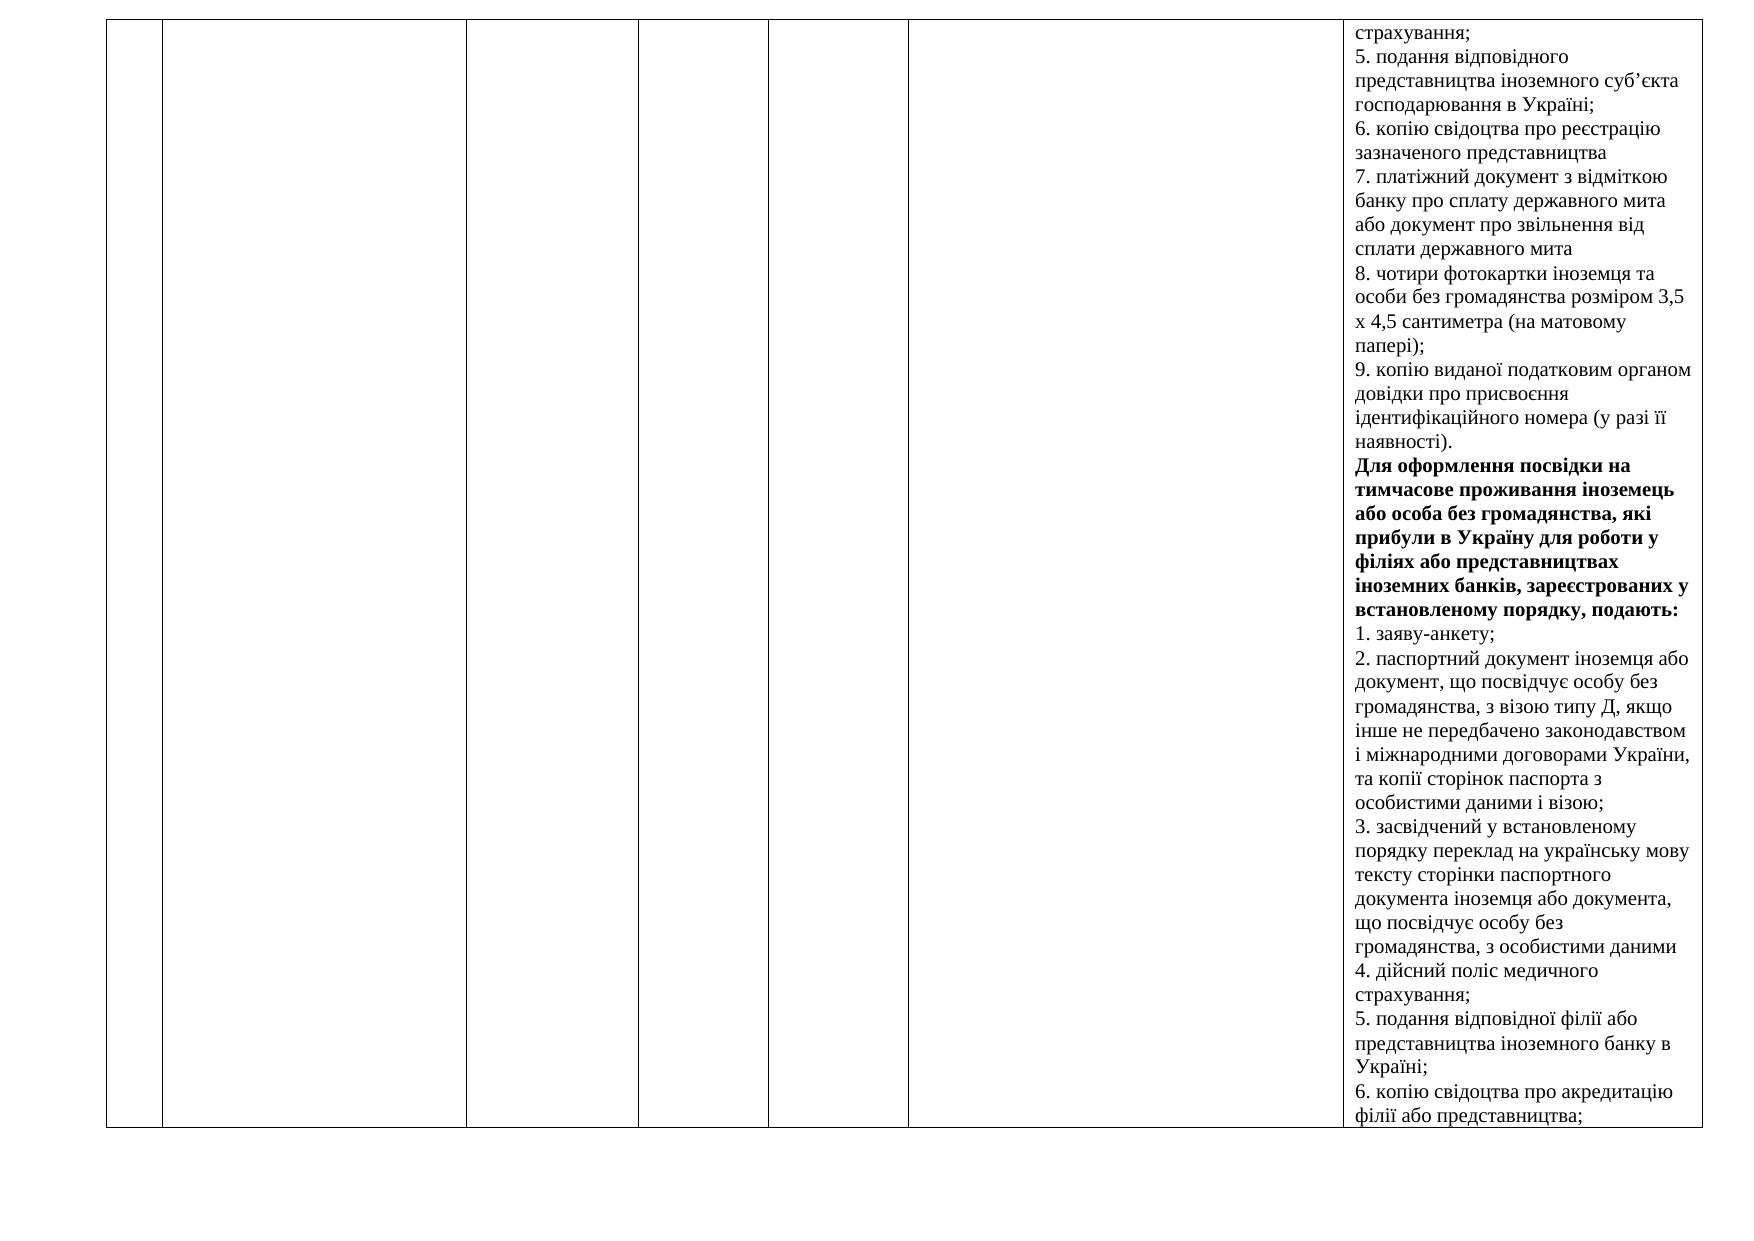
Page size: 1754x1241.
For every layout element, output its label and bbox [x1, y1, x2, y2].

table_cell [769, 20, 908, 1127]
table_cell [909, 20, 1343, 1127]
table_cell [107, 20, 162, 1127]
table_cell [163, 20, 466, 1127]
table_cell [639, 20, 768, 1127]
table_cell [1344, 20, 1702, 1127]
table_cell [467, 20, 638, 1127]
